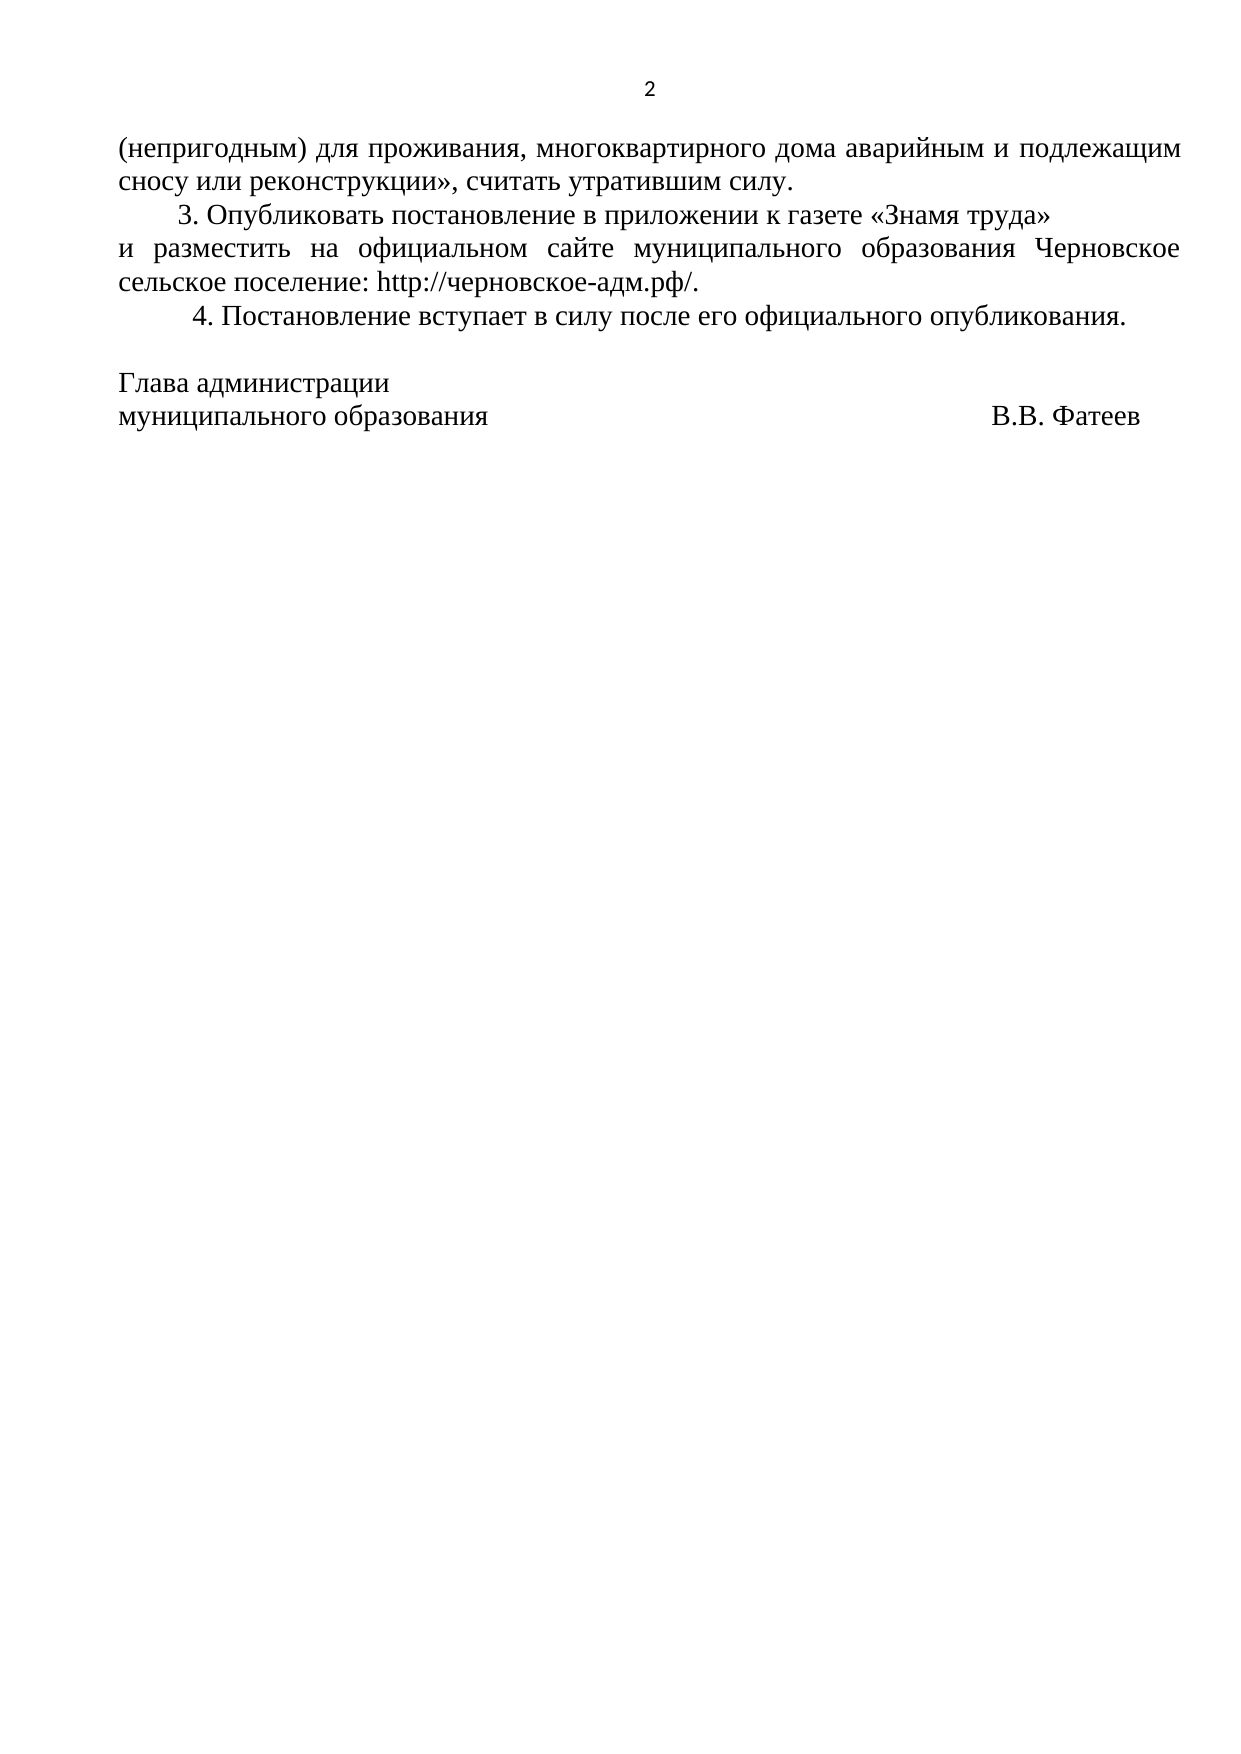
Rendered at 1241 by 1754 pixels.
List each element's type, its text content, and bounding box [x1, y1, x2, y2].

text муниципального образования В.В. Фатеев [118, 398, 1181, 432]
text 4. Постановление вступает в силу после его официального опубликования. [118, 298, 1181, 331]
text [118, 130, 1181, 197]
text Глава администрации [118, 365, 1181, 398]
text 3. Опубликовать постановление в приложении к газете «Знамя труда» [118, 197, 1181, 231]
text и разместить на официальном сайте муниципального образования Черновское сельское поселение: http://черновское-адм.рф/. [118, 231, 1181, 298]
